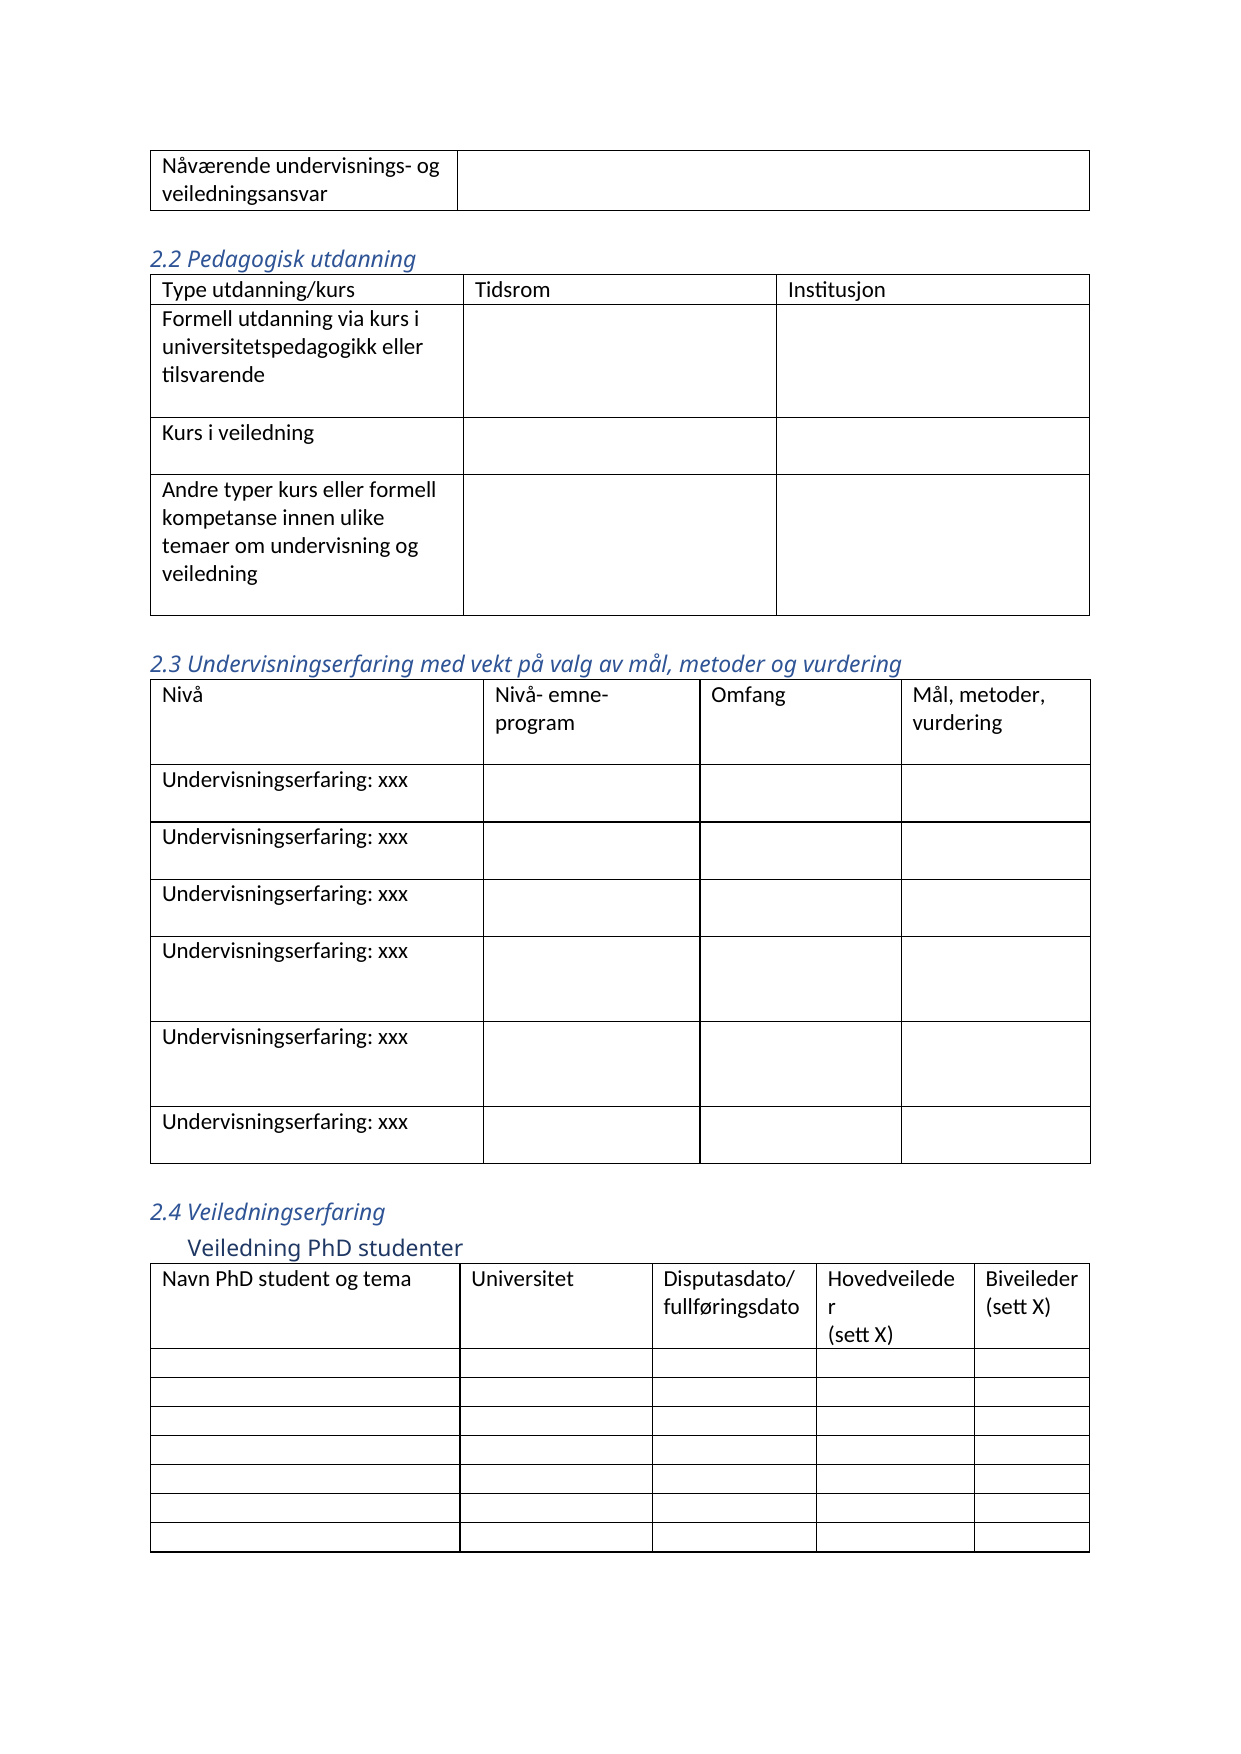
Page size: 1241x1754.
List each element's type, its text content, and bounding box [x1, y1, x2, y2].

table_cell [975, 1436, 1089, 1464]
table_cell [653, 1436, 816, 1464]
table_cell [902, 765, 1090, 821]
table_cell [464, 305, 776, 417]
table_cell [461, 1407, 652, 1435]
table_header Nivå [151, 680, 483, 764]
table_cell [151, 1494, 459, 1522]
table_header Mål, metoder, vurdering [902, 680, 1090, 764]
table_cell [458, 151, 1089, 210]
table_cell [701, 823, 901, 878]
table_cell [151, 1465, 459, 1493]
table_cell Undervisningserfaring: xxx [151, 1022, 483, 1106]
table_cell [902, 880, 1090, 936]
list Veiledning PhD studenter [187, 1232, 1090, 1263]
table_cell [777, 475, 1089, 615]
table_cell [461, 1465, 652, 1493]
table_header Type utdanning/kurs [151, 275, 463, 303]
table_cell [464, 475, 776, 615]
table_cell [151, 1436, 459, 1464]
subtitle 2.2 Pedagogisk utdanning [150, 243, 1090, 274]
table_cell [151, 1378, 459, 1406]
table_cell [461, 1494, 652, 1522]
table_cell Formell utdanning via kurs i universitetspedagogikk eller tilsvarende [151, 305, 463, 417]
table_cell [975, 1349, 1089, 1377]
table_cell [701, 1022, 901, 1106]
table_cell Andre typer kurs eller formell kompetanse innen ulike temaer om undervisning og veiledning [151, 475, 463, 615]
table_cell [461, 1436, 652, 1464]
table_header Tidsrom [464, 275, 776, 303]
table_cell [461, 1378, 652, 1406]
table_cell [653, 1523, 816, 1551]
table_cell [484, 1107, 699, 1163]
table_cell [464, 418, 776, 474]
table_cell [902, 937, 1090, 1021]
table_cell Undervisningserfaring: xxx [151, 937, 483, 1021]
table_cell [653, 1407, 816, 1435]
table_cell [817, 1494, 974, 1522]
table_cell [902, 1107, 1090, 1163]
table_cell [975, 1523, 1089, 1551]
table_cell [484, 880, 699, 936]
table_cell Undervisningserfaring: xxx [151, 1107, 483, 1163]
table_cell [701, 1107, 901, 1163]
table_cell [975, 1465, 1089, 1493]
table_cell [653, 1349, 816, 1377]
table_cell Undervisningserfaring: xxx [151, 880, 483, 936]
table_cell [902, 1022, 1090, 1106]
table_cell [701, 937, 901, 1021]
table_cell [653, 1494, 816, 1522]
table_cell [461, 1349, 652, 1377]
table_cell [701, 765, 901, 821]
table_header Institusjon [777, 275, 1089, 303]
table_cell [975, 1407, 1089, 1435]
table_cell [461, 1523, 652, 1551]
subtitle 2.3 Undervisningserfaring med vekt på valg av mål, metoder og vurdering [150, 648, 1090, 679]
table_cell [777, 305, 1089, 417]
table_cell Undervisningserfaring: xxx [151, 823, 483, 878]
table_header Navn PhD student og tema [151, 1264, 459, 1348]
table_cell [902, 823, 1090, 878]
table_header Disputasdato/ fullføringsdato [653, 1264, 816, 1348]
table_cell [817, 1436, 974, 1464]
table_cell [817, 1407, 974, 1435]
table_cell Kurs i veiledning [151, 418, 463, 474]
table_cell [701, 880, 901, 936]
table_header Nivå- emne- program [484, 680, 699, 764]
table_cell [484, 765, 699, 821]
subtitle 2.4 Veiledningserfaring [150, 1196, 1090, 1227]
table_cell Undervisningserfaring: xxx [151, 765, 483, 821]
table_cell [151, 1407, 459, 1435]
table_cell [484, 937, 699, 1021]
table_cell [777, 418, 1089, 474]
table_header Omfang [701, 680, 901, 764]
table_cell [484, 1022, 699, 1106]
table_cell [975, 1494, 1089, 1522]
table_cell [653, 1378, 816, 1406]
table_header Hovedveileder (sett X) [817, 1264, 974, 1348]
table_cell [484, 823, 699, 878]
table_cell [151, 1349, 459, 1377]
table_header Universitet [461, 1264, 652, 1348]
table_cell Nåværende undervisnings- og veiledningsansvar [151, 151, 457, 210]
table_cell [817, 1523, 974, 1551]
table_cell [151, 1523, 459, 1551]
table_cell [817, 1378, 974, 1406]
table_header Biveileder (sett X) [975, 1264, 1089, 1348]
table_cell [653, 1465, 816, 1493]
table_cell [817, 1349, 974, 1377]
table_cell [817, 1465, 974, 1493]
table_cell [975, 1378, 1089, 1406]
